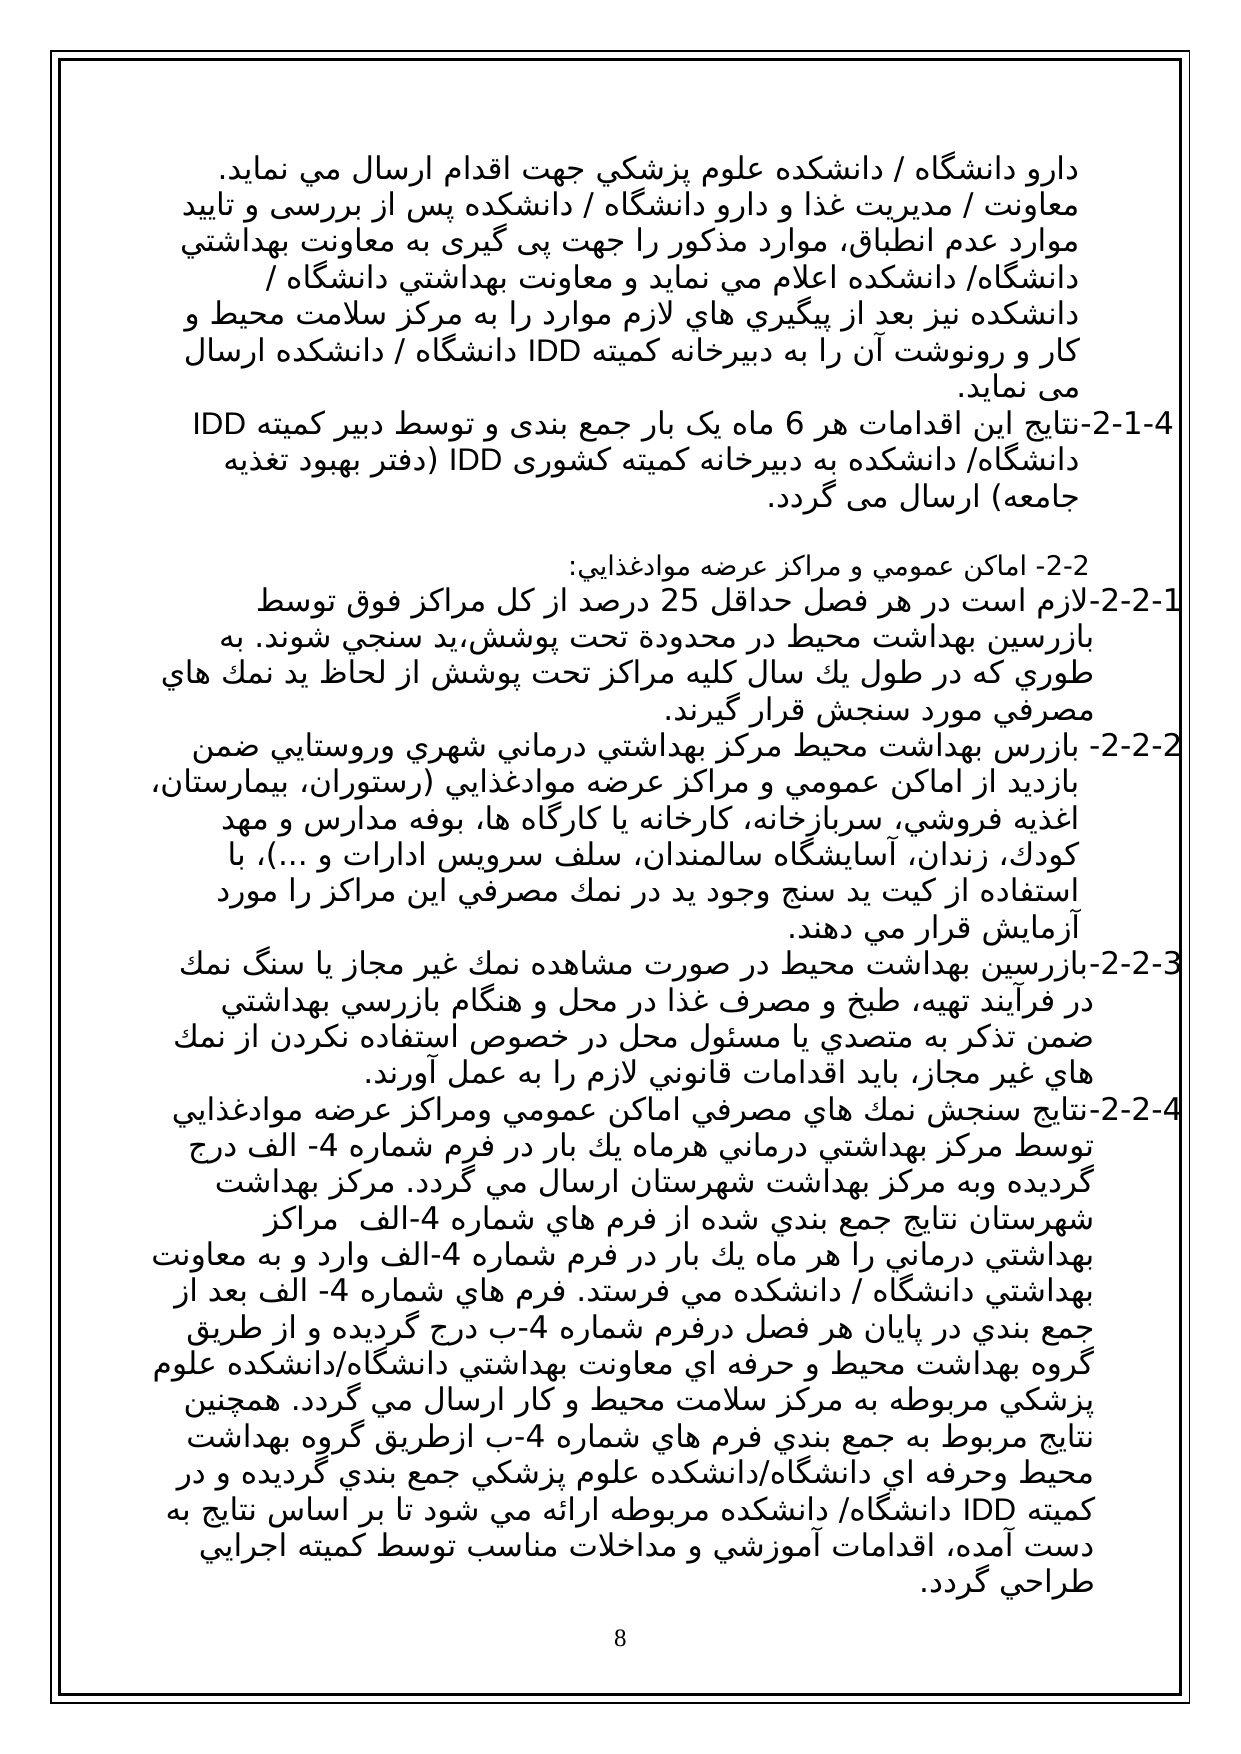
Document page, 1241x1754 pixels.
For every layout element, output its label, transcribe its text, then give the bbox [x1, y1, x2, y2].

list نتایج این اقدامات هر 6 ماه یک بار جمع بندی و توسط دبیر کمیته IDD دانشگاه/ دانشکده به دبیرخانه کمیته کشوری IDD (دفتر بهبود تغذیه جامعه) ارسال می گردد. [150, 405, 1080, 514]
list بازرسين بهداشت محيط در صورت مشاهده نمك غير مجاز يا سنگ نمك در فرآيند تهیه، طبخ و مصرف غذا در محل و هنگام بازرسي بهداشتي ضمن تذكر به متصدي يا مسئول محل در خصوص استفاده نكردن از نمك هاي غير مجاز، بايد اقدامات قانوني لازم را به عمل آورند. [150, 946, 1095, 1091]
text 2-2- اماكن عمومي و مراكز عرضه موادغذايي: [150, 550, 1090, 582]
list نتايج سنجش نمك هاي مصرفي اماكن عمومي ومراكز عرضه موادغذايي توسط مركز بهداشتي درماني هرماه يك بار در فرم شماره 4- الف درج گرديده وبه مركز بهداشت شهرستان ارسال مي گردد. مركز بهداشت شهرستان نتايج جمع بندي شده از فرم هاي شماره 4-الف مراكز بهداشتي درماني را هر ماه يك بار در فرم شماره 4-الف وارد و به معاونت بهداشتي دانشگاه / دانشكده مي فرستد. فرم هاي شماره 4- الف بعد از جمع بندي در پايان هر فصل درفرم شماره 4-ب درج گرديده و از طريق گروه بهداشت محيط و حرفه اي معاونت بهداشتي دانشگاه/دانشكده علوم پزشكي مربوطه به مركز سلامت محيط و كار ارسال مي گردد. همچنين نتايج مربوط به جمع بندي فرم هاي شماره 4-ب ازطريق گروه بهداشت محيط وحرفه اي دانشگاه/دانشكده علوم پزشكي جمع بندي گرديده و در كميته IDD دانشگاه/ دانشكده مربوطه ارائه مي شود تا بر اساس نتايج به دست آمده، اقدامات آموزشي و مداخلات مناسب توسط كميته اجرايي طراحي گردد. [150, 1091, 1095, 1600]
list بازرس بهداشت محيط مركز بهداشتي درماني شهري وروستايي ضمن بازديد از اماكن عمومي و مراكز عرضه موادغذايي (رستوران، بيمارستان، اغذيه فروشي، سربازخانه، كارخانه يا كارگاه ها، بوفه مدارس و مهد كودك، زندان، آسايشگاه سالمندان، سلف سرويس ادارات و ...)، با استفاده از كيت يد سنج وجود ید در نمك مصرفي اين مراكز را مورد آزمايش قرار مي دهند. [150, 727, 1089, 946]
list لازم است در هر فصل حداقل 25 درصد از كل مراكز فوق توسط بازرسين بهداشت محيط در محدودة تحت پوشش،يد سنجي شوند. به طوري كه در طول يك سال كليه مراكز تحت پوشش از لحاظ ید نمك هاي مصرفي مورد سنجش قرار گيرند. [150, 582, 1095, 727]
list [150, 150, 1080, 405]
